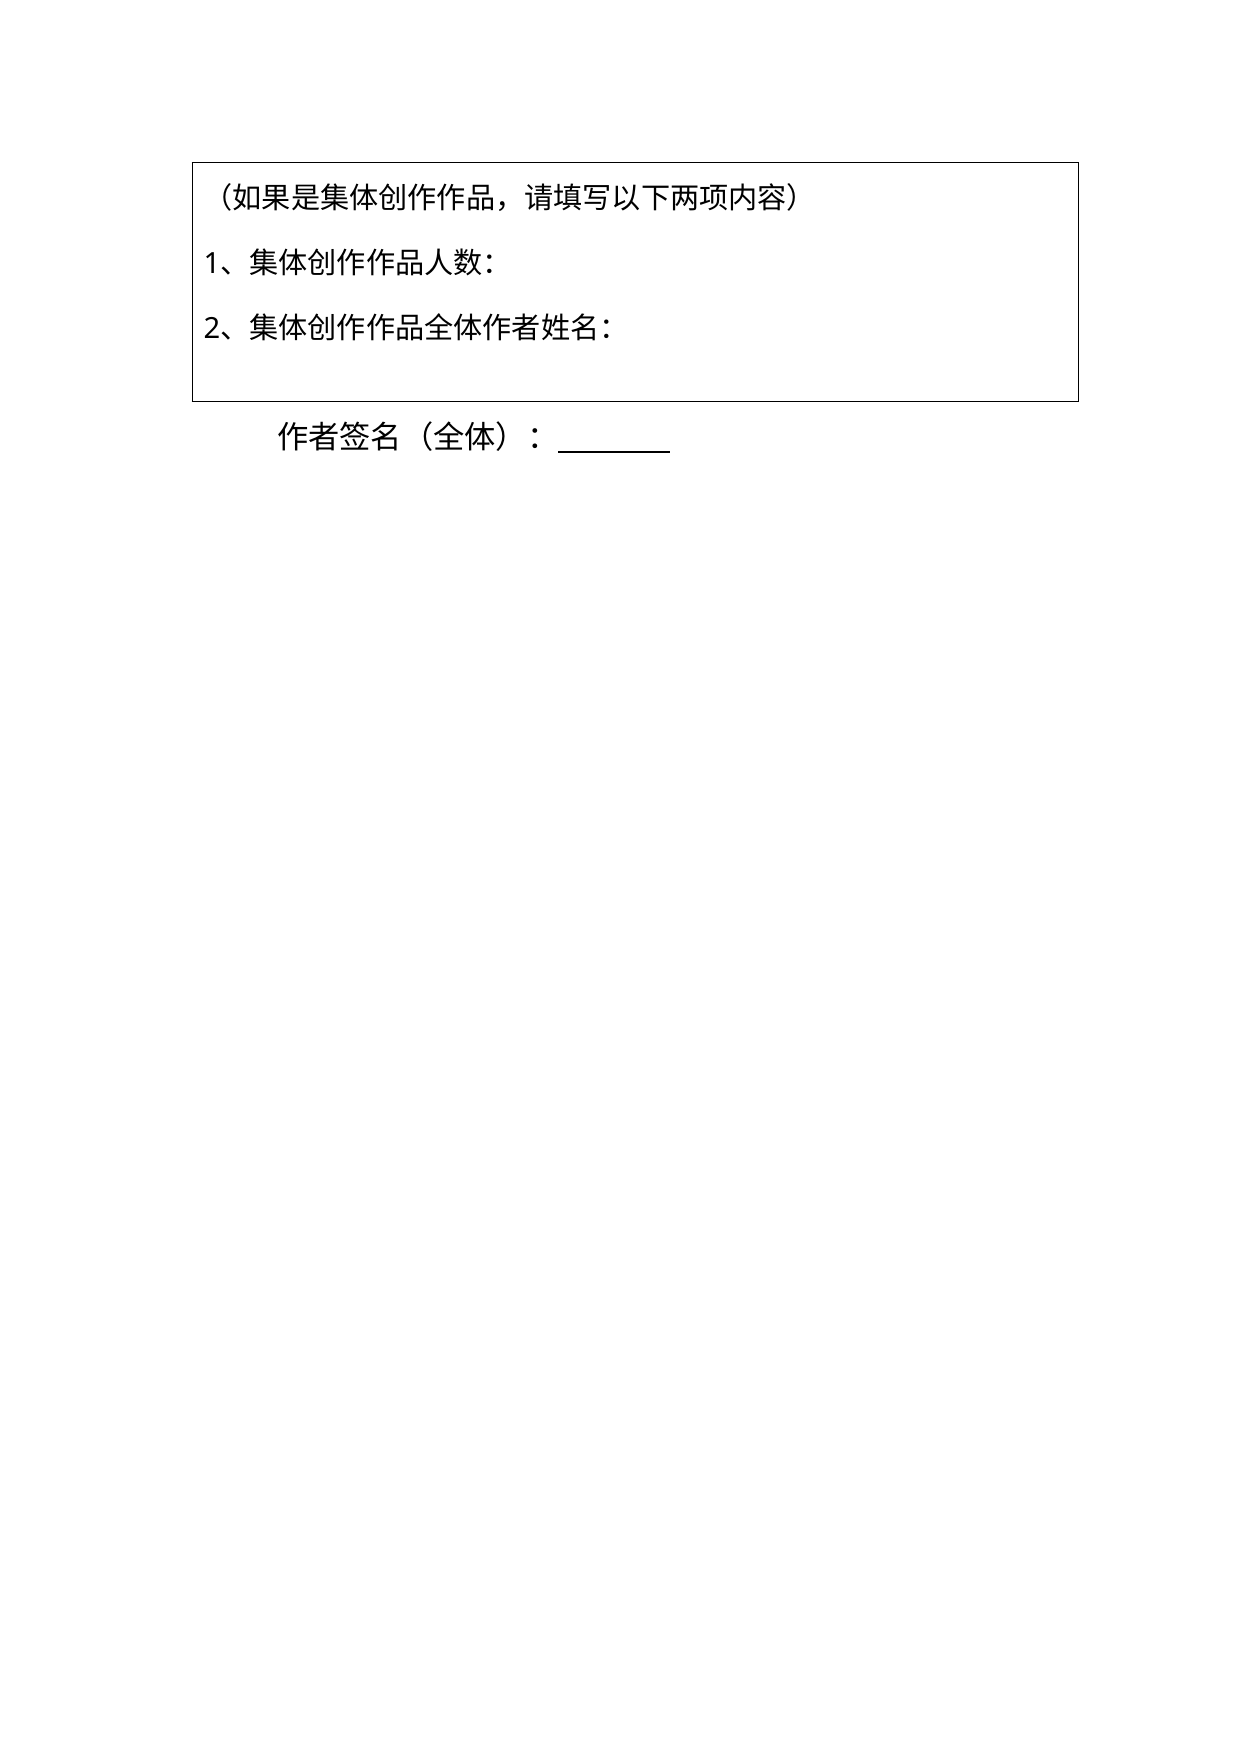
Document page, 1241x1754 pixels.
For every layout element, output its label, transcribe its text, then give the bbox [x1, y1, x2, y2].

text 作者签名（全体）： [187, 402, 1053, 467]
table_cell （如果是集体创作作品，请填写以下两项内容） 1、集体创作作品人数： 2、集体创作作品全体作者姓名： [193, 163, 1078, 401]
